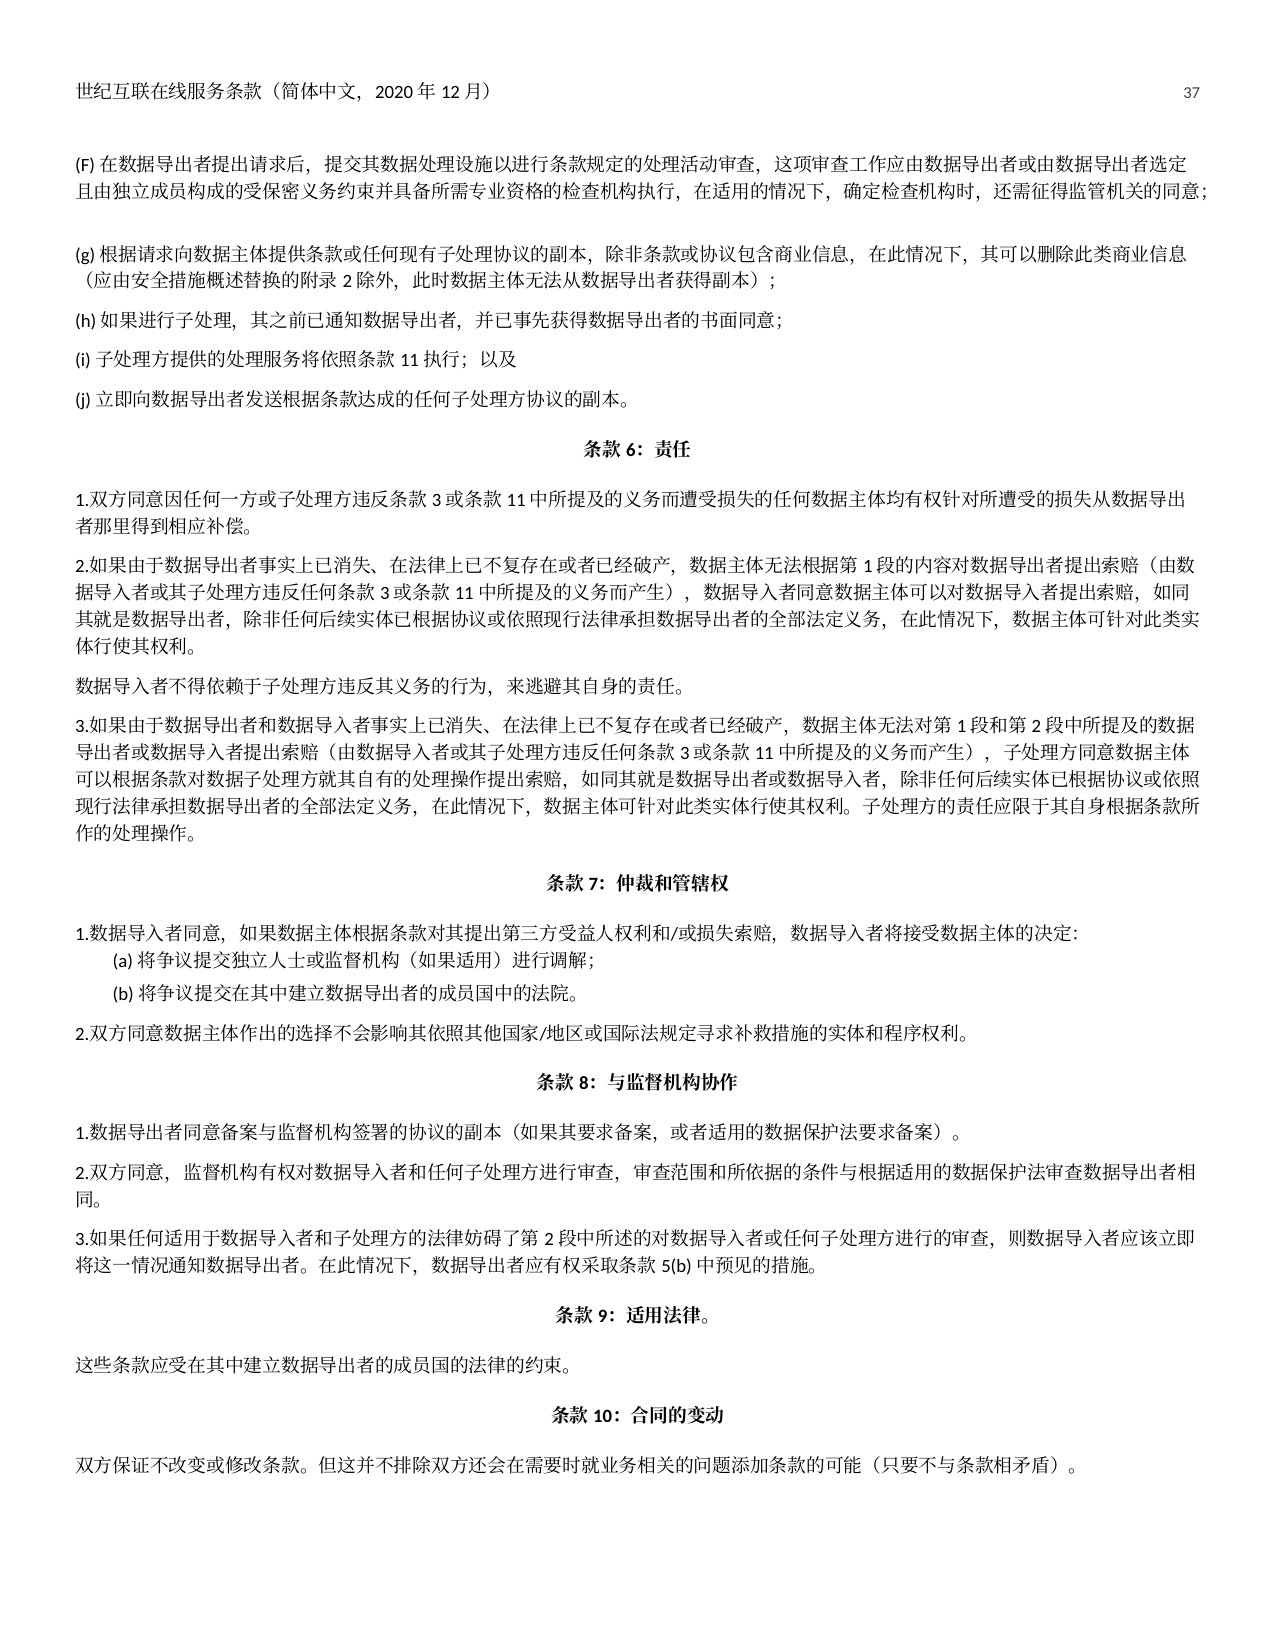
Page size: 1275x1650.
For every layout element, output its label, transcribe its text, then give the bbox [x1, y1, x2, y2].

list 1.数据导入者同意，如果数据主体根据条款对其提出第三方受益人权利和/或损失索赔，数据导入者将接受数据主体的决定： [75, 919, 1200, 946]
list 这些条款应受在其中建立数据导出者的成员国的法律的约束。 [75, 1351, 1200, 1378]
list 3.如果由于数据导出者和数据导入者事实上已消失、在法律上已不复存在或者已经破产，数据主体无法对第 1 段和第 2 段中所提及的数据导出者或数据导入者提出索赔（由数据导入者或其子处理方违反任何条款 3 或条款 11 中所提及的义务而产生），子处理方同意数据主体可以根据条款对数据子处理方就其自有的处理操作提出索赔，如同其就是数据导出者或数据导入者，除非任何后续实体已根据协议或依照现行法律承担数据导出者的全部法定义务，在此情况下，数据主体可针对此类实体行使其权利。子处理方的责任应限于其自身根据条款所作的处理操作。 [75, 711, 1200, 846]
list 2.如果由于数据导出者事实上已消失、在法律上已不复存在或者已经破产，数据主体无法根据第 1 段的内容对数据导出者提出索赔（由数据导入者或其子处理方违反任何条款 3 或条款 11 中所提及的义务而产生），数据导入者同意数据主体可以对数据导入者提出索赔，如同其就是数据导出者，除非任何后续实体已根据协议或依照现行法律承担数据导出者的全部法定义务，在此情况下，数据主体可针对此类实体行使其权利。 [75, 551, 1200, 659]
list 1.数据导出者同意备案与监督机构签署的协议的副本（如果其要求备案，或者适用的数据保护法要求备案）。 [75, 1118, 1200, 1145]
list 3.如果任何适用于数据导入者和子处理方的法律妨碍了第 2 段中所述的对数据导入者或任何子处理方进行的审查，则数据导入者应该立即将这一情况通知数据导出者。在此情况下，数据导出者应有权采取条款 5(b) 中预见的措施。 [75, 1224, 1200, 1278]
list 条款 8：与监督机构协作 [75, 1068, 1200, 1095]
list (h) 如果进行子处理，其之前已通知数据导出者，并已事先获得数据导出者的书面同意； [75, 306, 1200, 333]
list 条款 9：适用法律。 [75, 1301, 1200, 1328]
list 数据导入者不得依赖于子处理方违反其义务的行为，来逃避其自身的责任。 [75, 671, 1200, 698]
list 双方保证不改变或修改条款。但这并不排除双方还会在需要时就业务相关的问题添加条款的可能（只要不与条款相矛盾）。 [75, 1451, 1200, 1478]
list 条款 7：仲裁和管辖权 [75, 869, 1200, 896]
list (g) 根据请求向数据主体提供条款或任何现有子处理协议的副本，除非条款或协议包含商业信息，在此情况下，其可以删除此类商业信息（应由安全措施概述替换的附录 2 除外，此时数据主体无法从数据导出者获得副本）； [75, 239, 1200, 293]
list 2.双方同意，监督机构有权对数据导入者和任何子处理方进行审查，审查范围和所依据的条件与根据适用的数据保护法审查数据导出者相同。 [75, 1158, 1200, 1212]
list (i) 子处理方提供的处理服务将依照条款 11 执行；以及 [75, 345, 1200, 372]
list (b) 将争议提交在其中建立数据导出者的成员国中的法院。 [112, 979, 1211, 1006]
list (F) 在数据导出者提出请求后，提交其数据处理设施以进行条款规定的处理活动审查，这项审查工作应由数据导出者或由数据导出者选定且由独立成员构成的受保密义务约束并具备所需专业资格的检查机构执行，在适用的情况下，确定检查机构时，还需征得监管机关的同意； [75, 150, 1200, 227]
list (j) 立即向数据导出者发送根据条款达成的任何子处理方协议的副本。 [75, 385, 1200, 412]
list 2.双方同意数据主体作出的选择不会影响其依照其他国家/地区或国际法规定寻求补救措施的实体和程序权利。 [75, 1018, 1200, 1045]
list 1.双方同意因任何一方或子处理方违反条款 3 或条款 11 中所提及的义务而遭受损失的任何数据主体均有权针对所遭受的损失从数据导出者那里得到相应补偿。 [75, 484, 1200, 538]
list 条款 10：合同的变动 [75, 1401, 1200, 1428]
list (a) 将争议提交独立人士或监督机构（如果适用）进行调解； [112, 946, 1211, 973]
list 条款 6：责任 [75, 435, 1200, 462]
